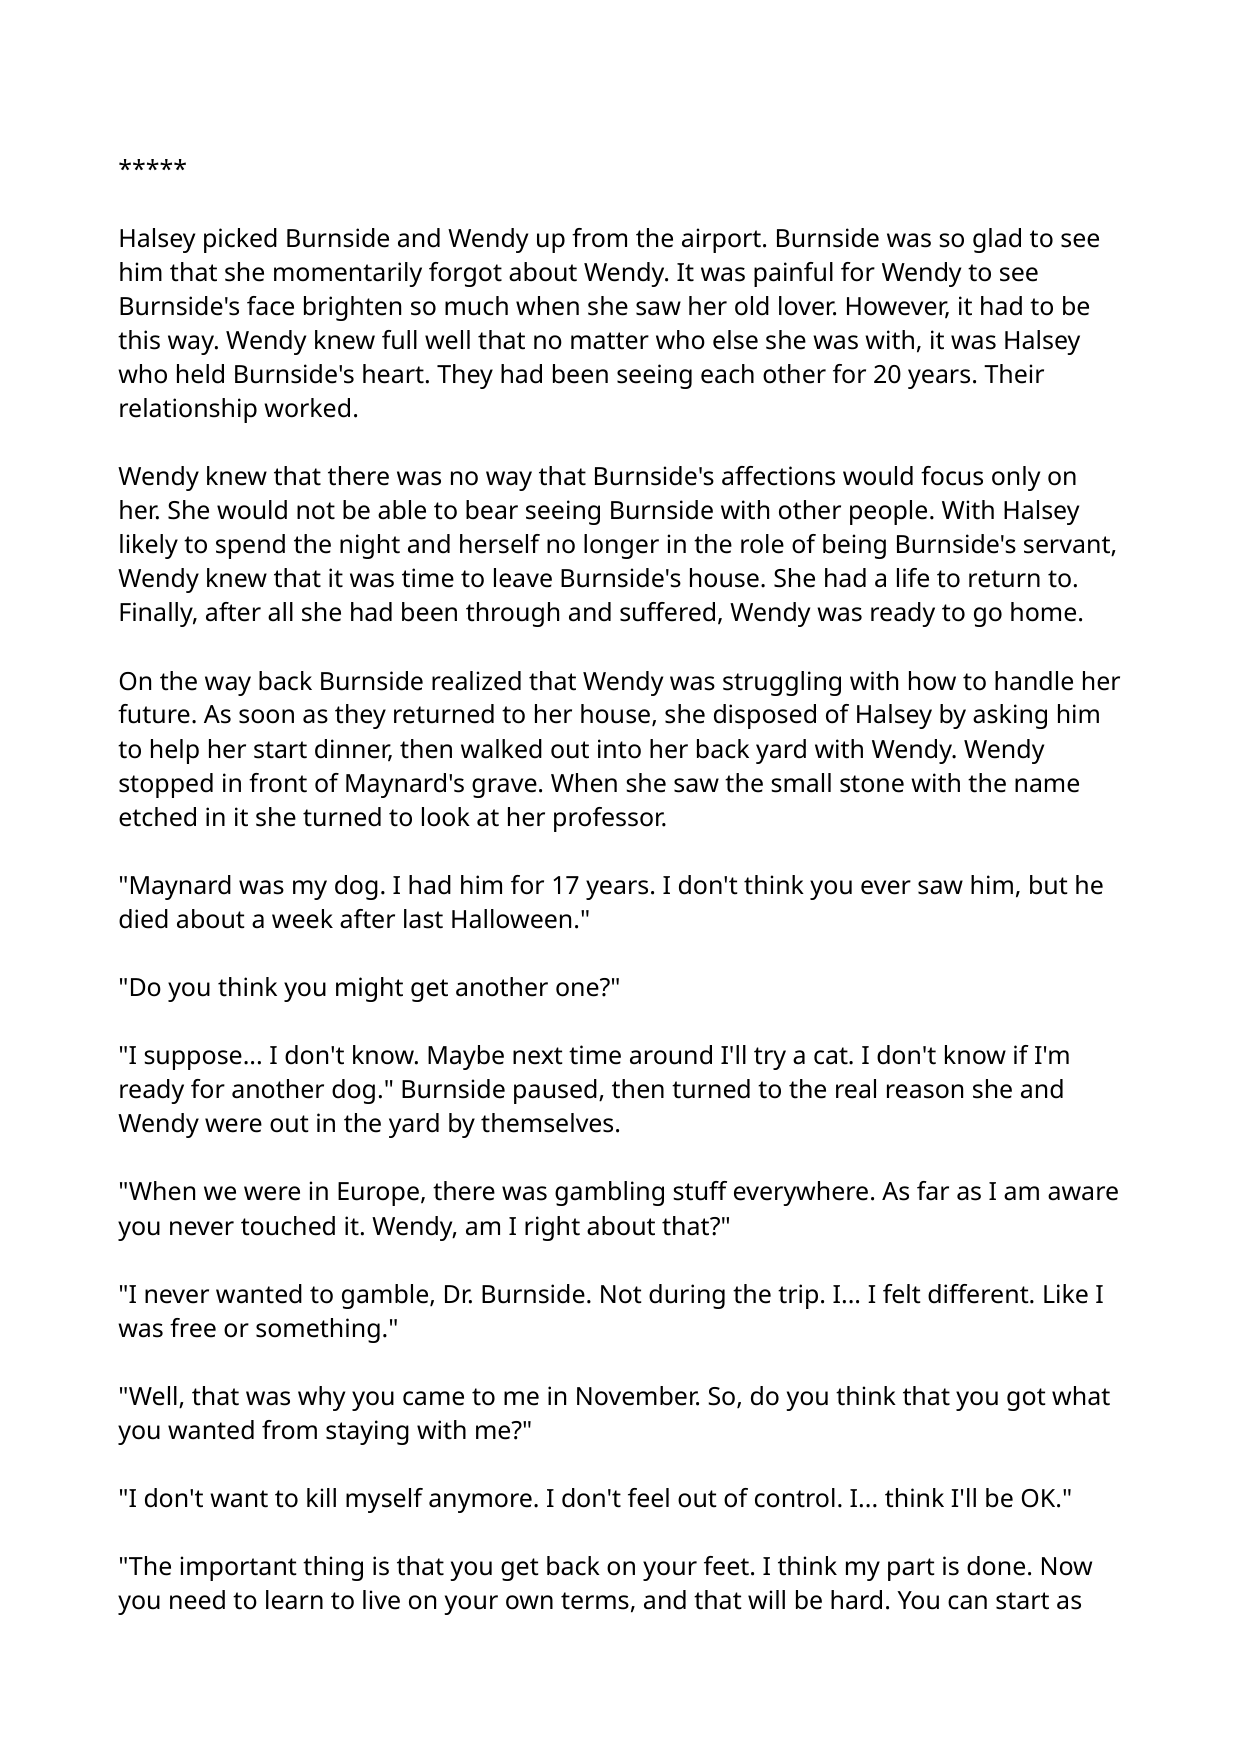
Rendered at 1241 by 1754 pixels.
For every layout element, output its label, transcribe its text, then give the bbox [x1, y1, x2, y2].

text "I suppose... I don't know. Maybe next time around I'll try a cat. I don't know if I'm ready for another dog." Burnside paused, then turned to the real reason she and Wendy were out in the yard by themselves. [118, 1038, 1122, 1140]
text "I don't want to kill myself anymore. I don't feel out of control. I... think I'll be OK." [118, 1481, 1122, 1515]
text "Maynard was my dog. I had him for 17 years. I don't think you ever saw him, but he died about a week after last Halloween." [118, 867, 1122, 936]
text "Well, that was why you came to me in November. So, do you think that you got what you wanted from staying with me?" [118, 1378, 1122, 1447]
text Halsey picked Burnside and Wendy up from the airport. Burnside was so glad to see him that she momentarily forgot about Wendy. It was painful for Wendy to see Burnside's face brighten so much when she saw her old lover. However, it had to be this way. Wendy knew full well that no matter who else she was with, it was Halsey who held Burnside's heart. They had been seeing each other for 20 years. Their relationship worked. [118, 220, 1122, 425]
text Wendy knew that there was no way that Burnside's affections would focus only on her. She would not be able to bear seeing Burnside with other people. With Halsey likely to spend the night and herself no longer in the role of being Burnside's servant, Wendy knew that it was time to leave Burnside's house. She had a life to return to. Finally, after all she had been through and suffered, Wendy was ready to go home. [118, 459, 1122, 629]
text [118, 1549, 1122, 1617]
text "I never wanted to gamble, Dr. Burnside. Not during the trip. I... I felt different. Like I was free or something." [118, 1276, 1122, 1344]
text On the way back Burnside realized that Wendy was struggling with how to handle her future. As soon as they returned to her house, she disposed of Halsey by asking him to help her start dinner, then walked out into her back yard with Wendy. Wendy stopped in front of Maynard's grave. When she saw the small stone with the name etched in it she turned to look at her professor. [118, 663, 1122, 833]
text ***** [118, 152, 1122, 186]
text "Do you think you might get another one?" [118, 970, 1122, 1004]
text "When we were in Europe, there was gambling stuff everywhere. As far as I am aware you never touched it. Wendy, am I right about that?" [118, 1174, 1122, 1242]
